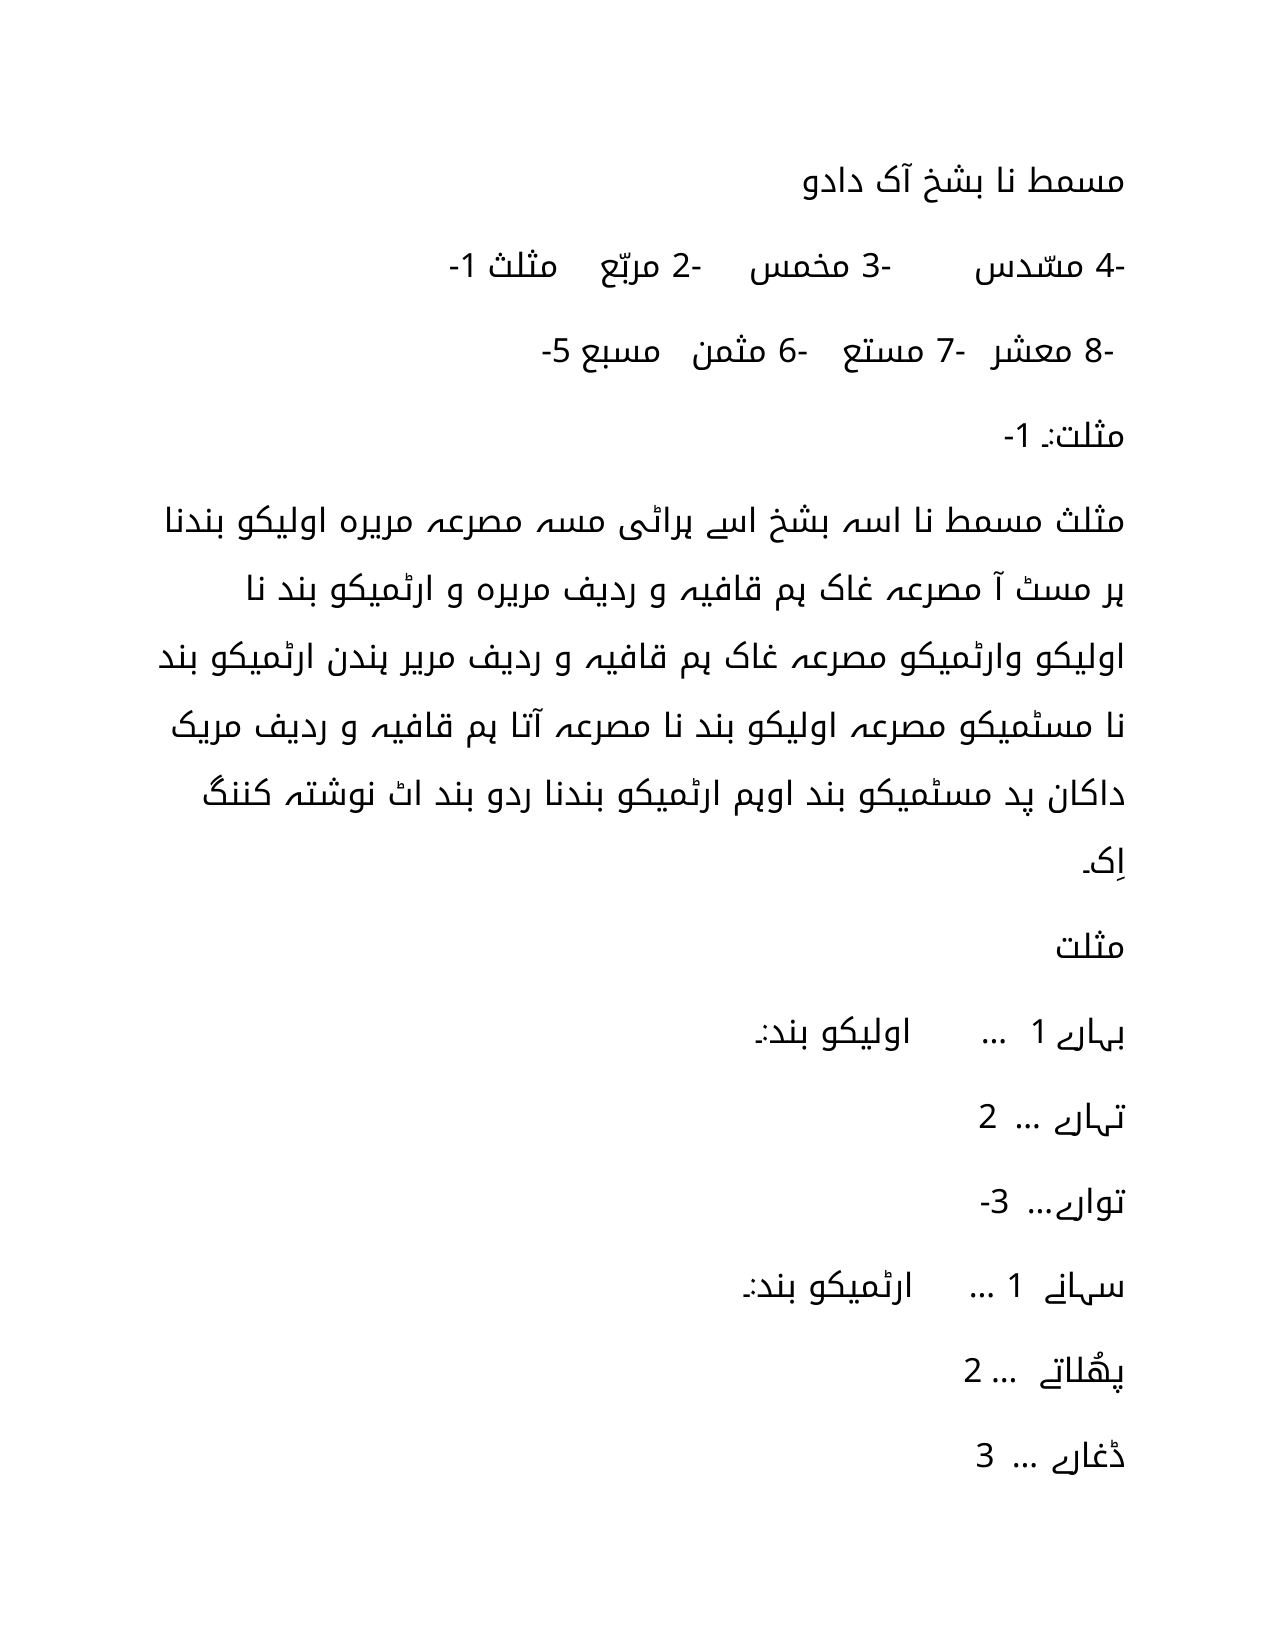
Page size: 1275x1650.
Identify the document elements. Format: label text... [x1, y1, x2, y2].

text -1 مثلث -2 مربّع -3 مخمس -4 مسّدس [150, 235, 1125, 298]
text مثلث مسمط نا اسہ بشخ اسے ہراٹی مسہ مصرعہ مریرہ اولیکو بندنا ہر مسٹ آ مصرعہ غاک ہم قافیہ و ردیف مریرہ و ارٹمیکو بند نا اولیکو وارٹمیکو مصرعہ غاک ہم قافیہ و ردیف مریر ہندن ارٹمیکو بند نا مسٹمیکو مصرعہ اولیکو بند نا مصرعہ آتا ہم قافیہ و ردیف مریک داکان پد مسٹمیکو بند اوہم ارٹمیکو بندنا ردو بند اٹ نوشتہ کننگ اِک۔ [150, 489, 1125, 894]
text -5 مسبع -6 مثمن -7 مستع -8 معشر [150, 320, 1125, 383]
text اولیکو بند:۔ 1 … بہارے [150, 1001, 1125, 1064]
text -1 مثلت:۔ [150, 405, 1125, 468]
text ارٹمیکو بند:۔ 1 … سہانے [150, 1255, 1125, 1318]
text -3 … توارے [150, 1170, 1125, 1233]
text 2 … پھُلاتے [150, 1340, 1125, 1403]
text مسمط نا بشخ آک دادو [150, 150, 1125, 213]
text مثلت [150, 916, 1125, 979]
text 3 … ڈغارے [150, 1425, 1125, 1488]
text 2 … تہارے [150, 1085, 1125, 1149]
